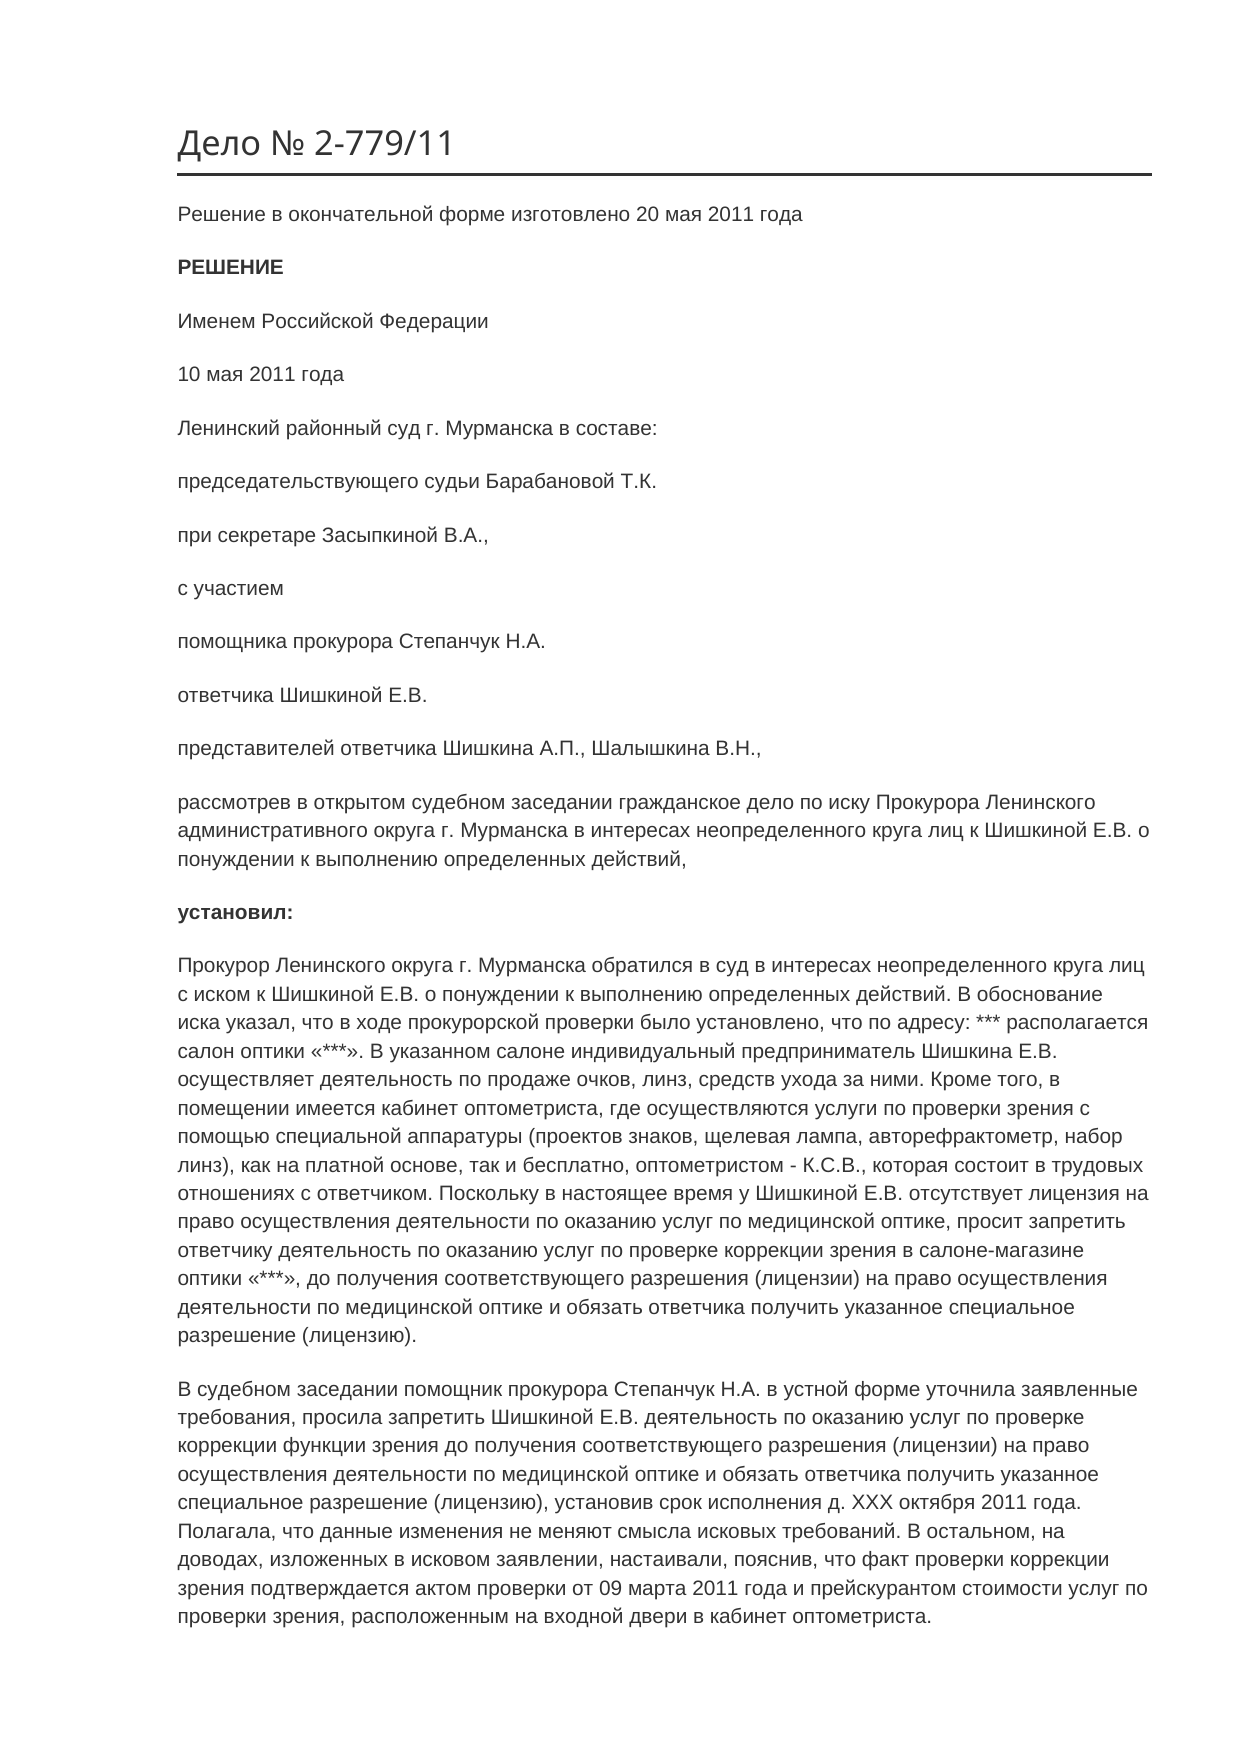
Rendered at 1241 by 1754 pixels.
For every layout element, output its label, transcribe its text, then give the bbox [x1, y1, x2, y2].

text представителей ответчика Шишкина А.П., Шалышкина В.Н., [177, 732, 1152, 760]
text В судебном заседании помощник прокурора Степанчук Н.А. в устной форме уточнила заявленные требования, просила запретить Шишкиной Е.В. деятельность по оказанию услуг по проверке коррекции функции зрения до получения соответствующего разрешения (лицензии) на право осуществления деятельности по медицинской оптике и обязать ответчика получить указанное специальное разрешение (лицензию), установив срок исполнения д. XXX октября 2011 года. Полагала, что данные изменения не меняют смысла исковых требований. В остальном, на доводах, изложенных в исковом заявлении, настаивали, пояснив, что факт проверки коррекции зрения подтверждается актом проверки от 09 марта 2011 года и прейскурантом стоимости услуг по проверки зрения, расположенным на входной двери в кабинет оптометриста. [177, 1372, 1152, 1628]
text председательствующего судьи Барабановой Т.К. [177, 464, 1152, 493]
text с участием [177, 571, 1152, 600]
text рассмотрев в открытом судебном заседании гражданское дело по иску Прокурора Ленинского административного округа г. Мурманска в интересах неопределенного круга лиц к Шишкиной Е.В. о понуждении к выполнению определенных действий, [177, 785, 1152, 870]
text помощника прокурора Степанчук Н.А. [177, 625, 1152, 653]
text Дело № 2-779/11 [177, 118, 1152, 173]
text установил: [177, 895, 1152, 924]
text Решение в окончательной форме изготовлено 20 мая 2011 года [177, 197, 1152, 226]
text Прокурор Ленинского округа г. Мурманска обратился в суд в интересах неопределенного круга лиц с иском к Шишкиной Е.В. о понуждении к выполнению определенных действий. В обоснование иска указал, что в ходе прокурорской проверки было установлено, что по адресу: *** располагается салон оптики «***». В указанном салоне индивидуальный предприниматель Шишкина Е.В. осуществляет деятельность по продаже очков, линз, средств ухода за ними. Кроме того, в помещении имеется кабинет оптометриста, где осуществляются услуги по проверки зрения с помощью специальной аппаратуры (проектов знаков, щелевая лампа, авторефрактометр, набор линз), как на платной основе, так и бесплатно, оптометристом - К.С.В., которая состоит в трудовых отношениях с ответчиком. Поскольку в настоящее время у Шишкиной Е.В. отсутствует лицензия на право осуществления деятельности по оказанию услуг по медицинской оптике, просит запретить ответчику деятельность по оказанию услуг по проверке коррекции зрения в салоне-магазине оптики «***», до получения соответствующего разрешения (лицензии) на право осуществления деятельности по медицинской оптике и обязать ответчика получить указанное специальное разрешение (лицензию). [177, 949, 1152, 1347]
text 10 мая 2011 года [177, 358, 1152, 386]
text ответчика Шишкиной Е.В. [177, 678, 1152, 707]
text Ленинский районный суд г. Мурманска в составе: [177, 411, 1152, 439]
text при секретаре Засыпкиной В.А., [177, 518, 1152, 546]
text РЕШЕНИЕ [177, 251, 1152, 279]
text Именем Российской Федерации [177, 304, 1152, 333]
